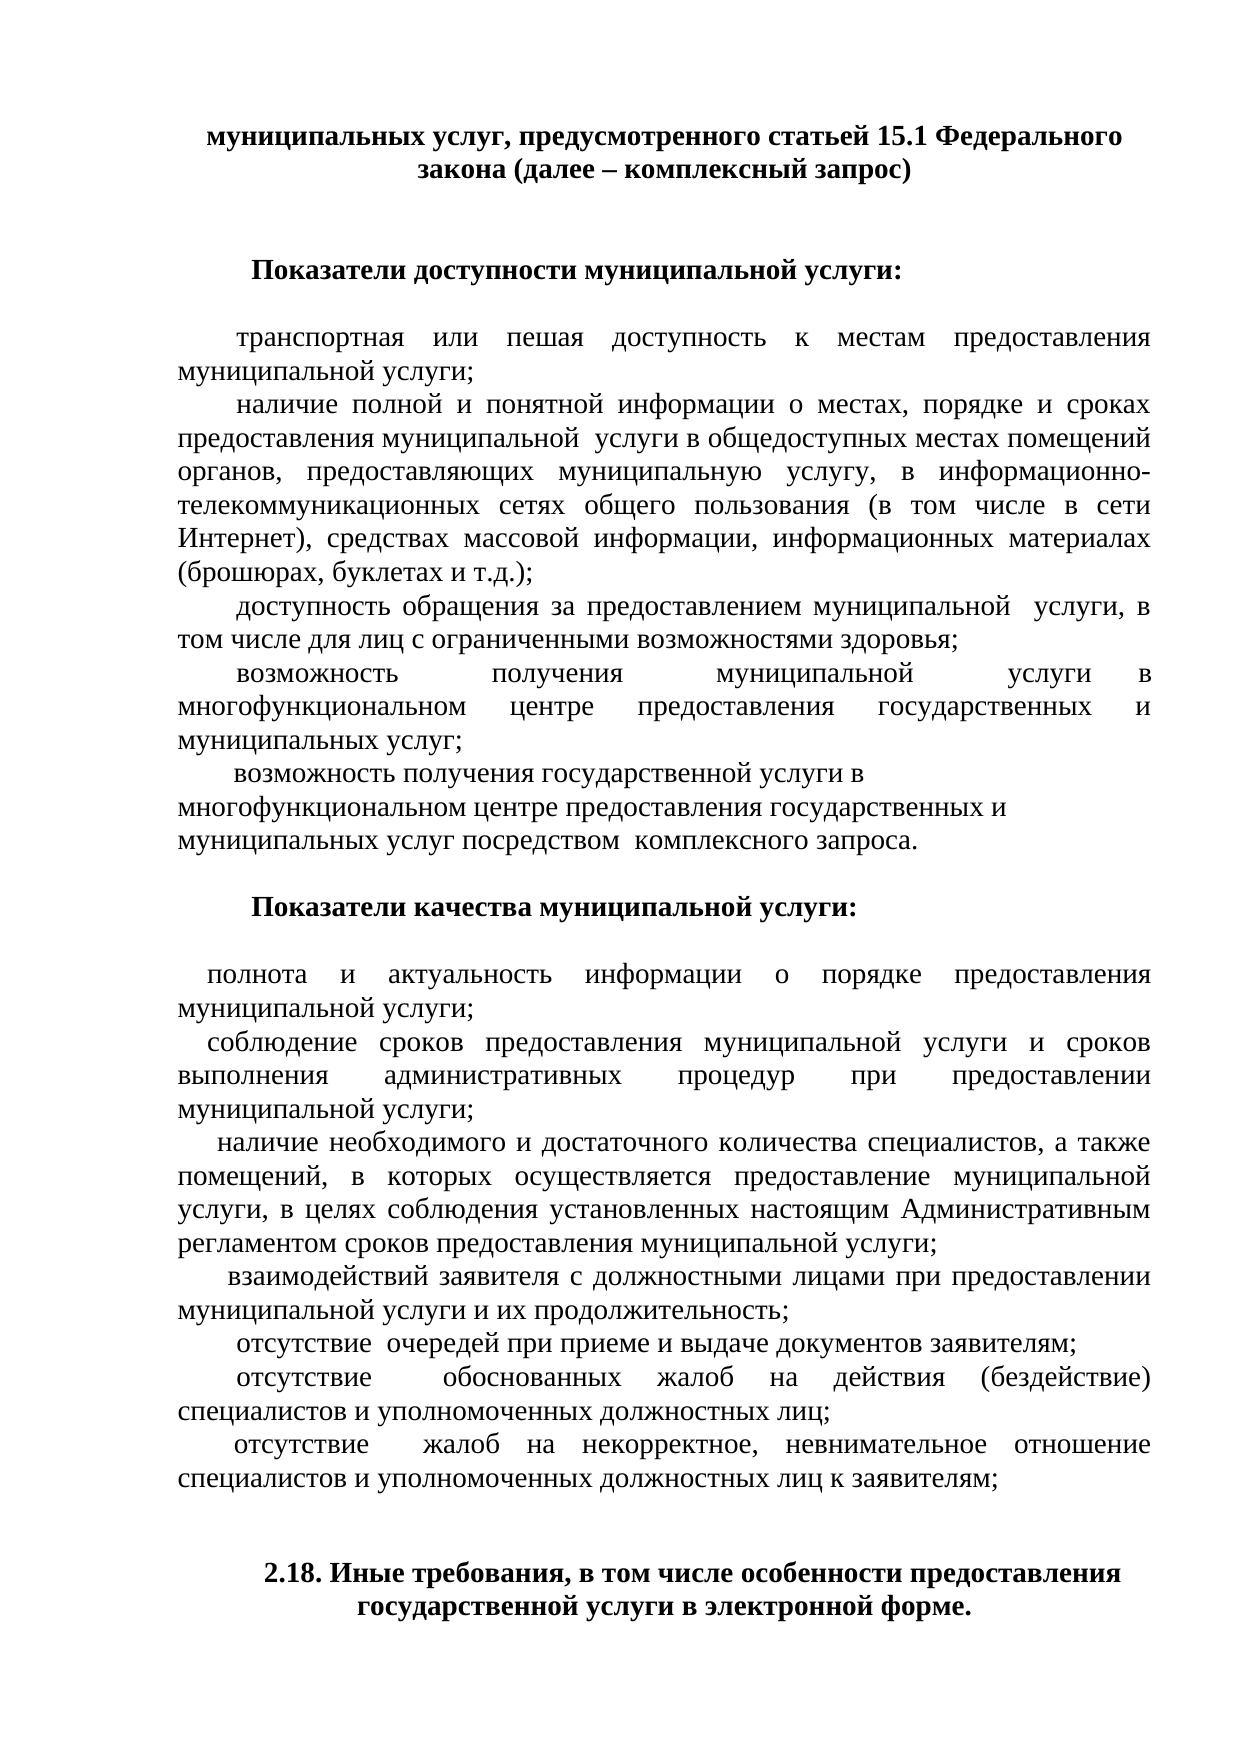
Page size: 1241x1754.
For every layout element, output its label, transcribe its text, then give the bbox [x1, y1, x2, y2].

text наличие необходимого и достаточного количества специалистов, а также помещений, в которых осуществляется предоставление муниципальной услуги, в целях соблюдения установленных настоящим Административным регламентом сроков предоставления муниципальной услуги; [177, 1124, 1152, 1258]
text наличие полной и понятной информации о местах, порядке и сроках предоставления муниципальной услуги в общедоступных местах помещений органов, предоставляющих муниципальную услугу, в информационно-телекоммуникационных сетях общего пользования (в том числе в сети Интернет), средствах массовой информации, информационных материалах (брошюрах, буклетах и т.д.); [177, 386, 1152, 588]
text транспортная или пешая доступность к местам предоставления муниципальной услуги; [177, 319, 1152, 386]
text возможность получения муниципальной услуги в многофункциональном центре предоставления государственных и муниципальных услуг; [177, 655, 1152, 755]
text полнота и актуальность информации о порядке предоставления муниципальной услуги; [177, 957, 1152, 1024]
text доступность обращения за предоставлением муниципальной услуги, в том числе для лиц с ограниченными возможностями здоровья; [177, 588, 1152, 655]
text отсутствие жалоб на некорректное, невнимательное отношение специалистов и уполномоченных должностных лиц к заявителям; [177, 1426, 1152, 1493]
text соблюдение сроков предоставления муниципальной услуги и сроков выполнения административных процедур при предоставлении муниципальной услуги; [177, 1024, 1152, 1124]
text 2.18. Иные требования, в том числе особенности предоставления государственной услуги в электронной форме. [177, 1555, 1152, 1622]
text отсутствие очередей при приеме и выдаче документов заявителям; [177, 1326, 1152, 1359]
text Показатели доступности муниципальной услуги: [177, 252, 1152, 286]
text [177, 118, 1152, 185]
text отсутствие обоснованных жалоб на действия (бездействие) специалистов и уполномоченных должностных лиц; [177, 1359, 1152, 1426]
text Показатели качества муниципальной услуги: [177, 889, 1152, 923]
text возможность получения государственной услуги в многофункциональном центре предоставления государственных и муниципальных услуг посредством комплексного запроса. [177, 755, 1152, 856]
text взаимодействий заявителя с должностными лицами при предоставлении муниципальной услуги и их продолжительность; [177, 1258, 1152, 1326]
